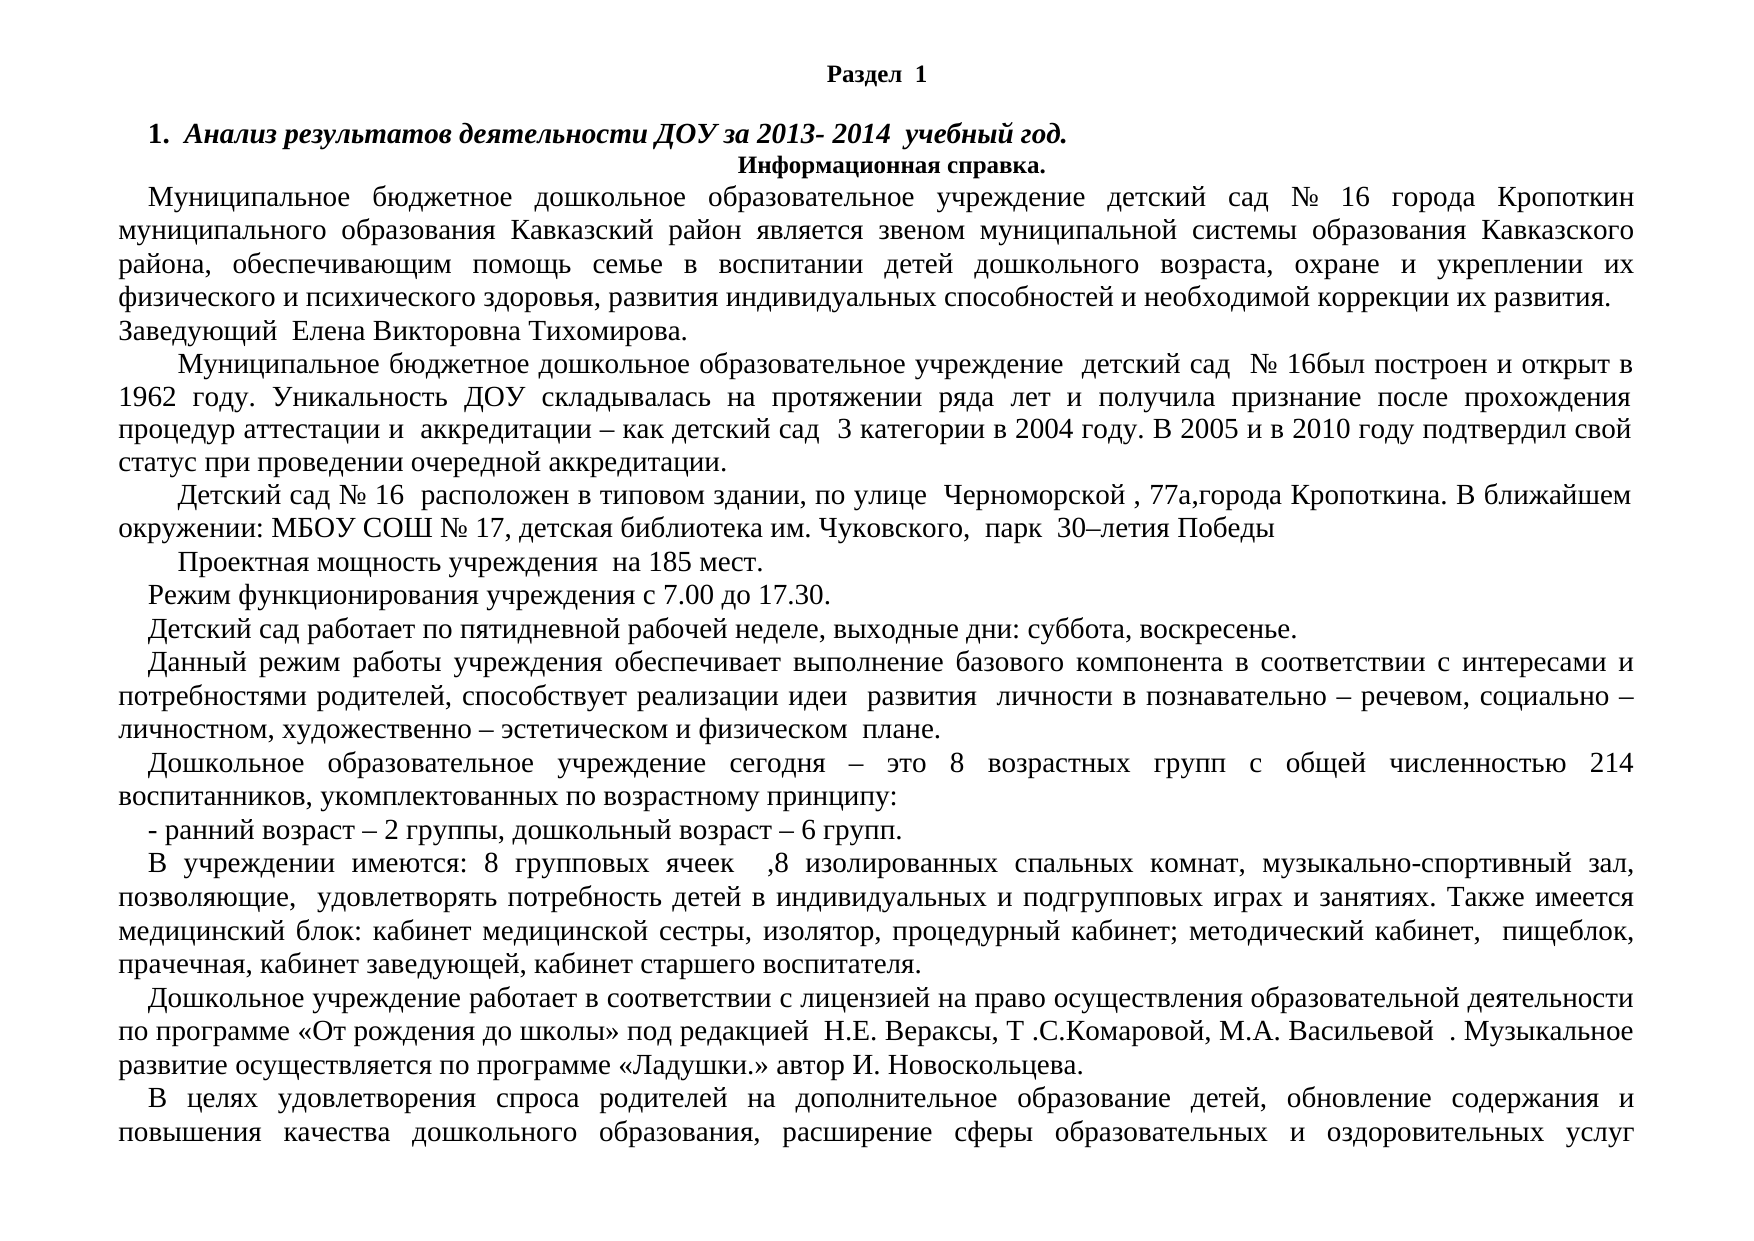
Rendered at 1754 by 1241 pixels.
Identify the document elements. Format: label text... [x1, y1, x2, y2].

text Данный режим работы учреждения обеспечивает выполнение базового компонента в соответствии с интересами и потребностями родителей, способствует реализации идеи развития личности в познавательно – речевом, социально – личностном, художественно – эстетическом и физическом плане. [118, 644, 1636, 745]
text Детский сад № 16 расположен в типовом здании, по улице Черноморской , 77а,города Кропоткина. В ближайшем окружении: МБОУ СОШ № 17, детская библиотека им. Чуковского, парк 30–летия Победы [118, 479, 1633, 544]
text Раздел 1 [118, 59, 1636, 88]
text Муниципальное бюджетное дошкольное образовательное учреждение детский сад № 16был построен и открыт в 1962 году. Уникальность ДОУ складывалась на протяжении ряда лет и получила признание после прохождения процедур аттестации и аккредитации – как детский сад 3 категории в 2004 году. В 2005 и в 2010 году подтвердил свой статус при проведении очередной аккредитации. [118, 348, 1633, 478]
text Заведующий Елена Викторовна Тихомирова. [118, 313, 1636, 347]
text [118, 1080, 1636, 1147]
text Муниципальное бюджетное дошкольное образовательное учреждение детский сад № 16 города Кропоткин муниципального образования Кавказский район является звеном муниципальной системы образования Кавказского района, обеспечивающим помощь семье в воспитании детей дошкольного возраста, охране и укреплении их физического и психического здоровья, развития индивидуальных способностей и необходимой коррекции их развития. [118, 179, 1636, 313]
text 1. Анализ результатов деятельности ДОУ за 2013- 2014 учебный год. [118, 117, 1636, 150]
text Режим функционирования учреждения с 7.00 до 17.30. [118, 577, 1636, 611]
text Дошкольное учреждение работает в соответствии с лицензией на право осуществления образовательной деятельности по программе «От рождения до школы» под редакцией Н.Е. Вераксы, Т .С.Комаровой, М.А. Васильевой . Музыкальное развитие осуществляется по программе «Ладушки.» автор И. Новоскольцева. [118, 980, 1636, 1080]
text - ранний возраст – 2 группы, дошкольный возраст – 6 групп. [118, 812, 1636, 846]
text Детский сад работает по пятидневной рабочей неделе, выходные дни: суббота, воскресенье. [118, 611, 1636, 644]
text Информационная справка. [118, 150, 1636, 179]
text Дошкольное образовательное учреждение сегодня – это 8 возрастных групп с общей численностью 214 воспитанников, укомплектованных по возрастному принципу: [118, 745, 1636, 812]
text Проектная мощность учреждения на 185 мест. [118, 544, 1636, 577]
text В учреждении имеются: 8 групповых ячеек ,8 изолированных спальных комнат, музыкально-спортивный зал, позволяющие, удовлетворять потребность детей в индивидуальных и подгрупповых играх и занятиях. Также имеется медицинский блок: кабинет медицинской сестры, изолятор, процедурный кабинет; методический кабинет, пищеблок, прачечная, кабинет заведующей, кабинет старшего воспитателя. [118, 846, 1636, 980]
